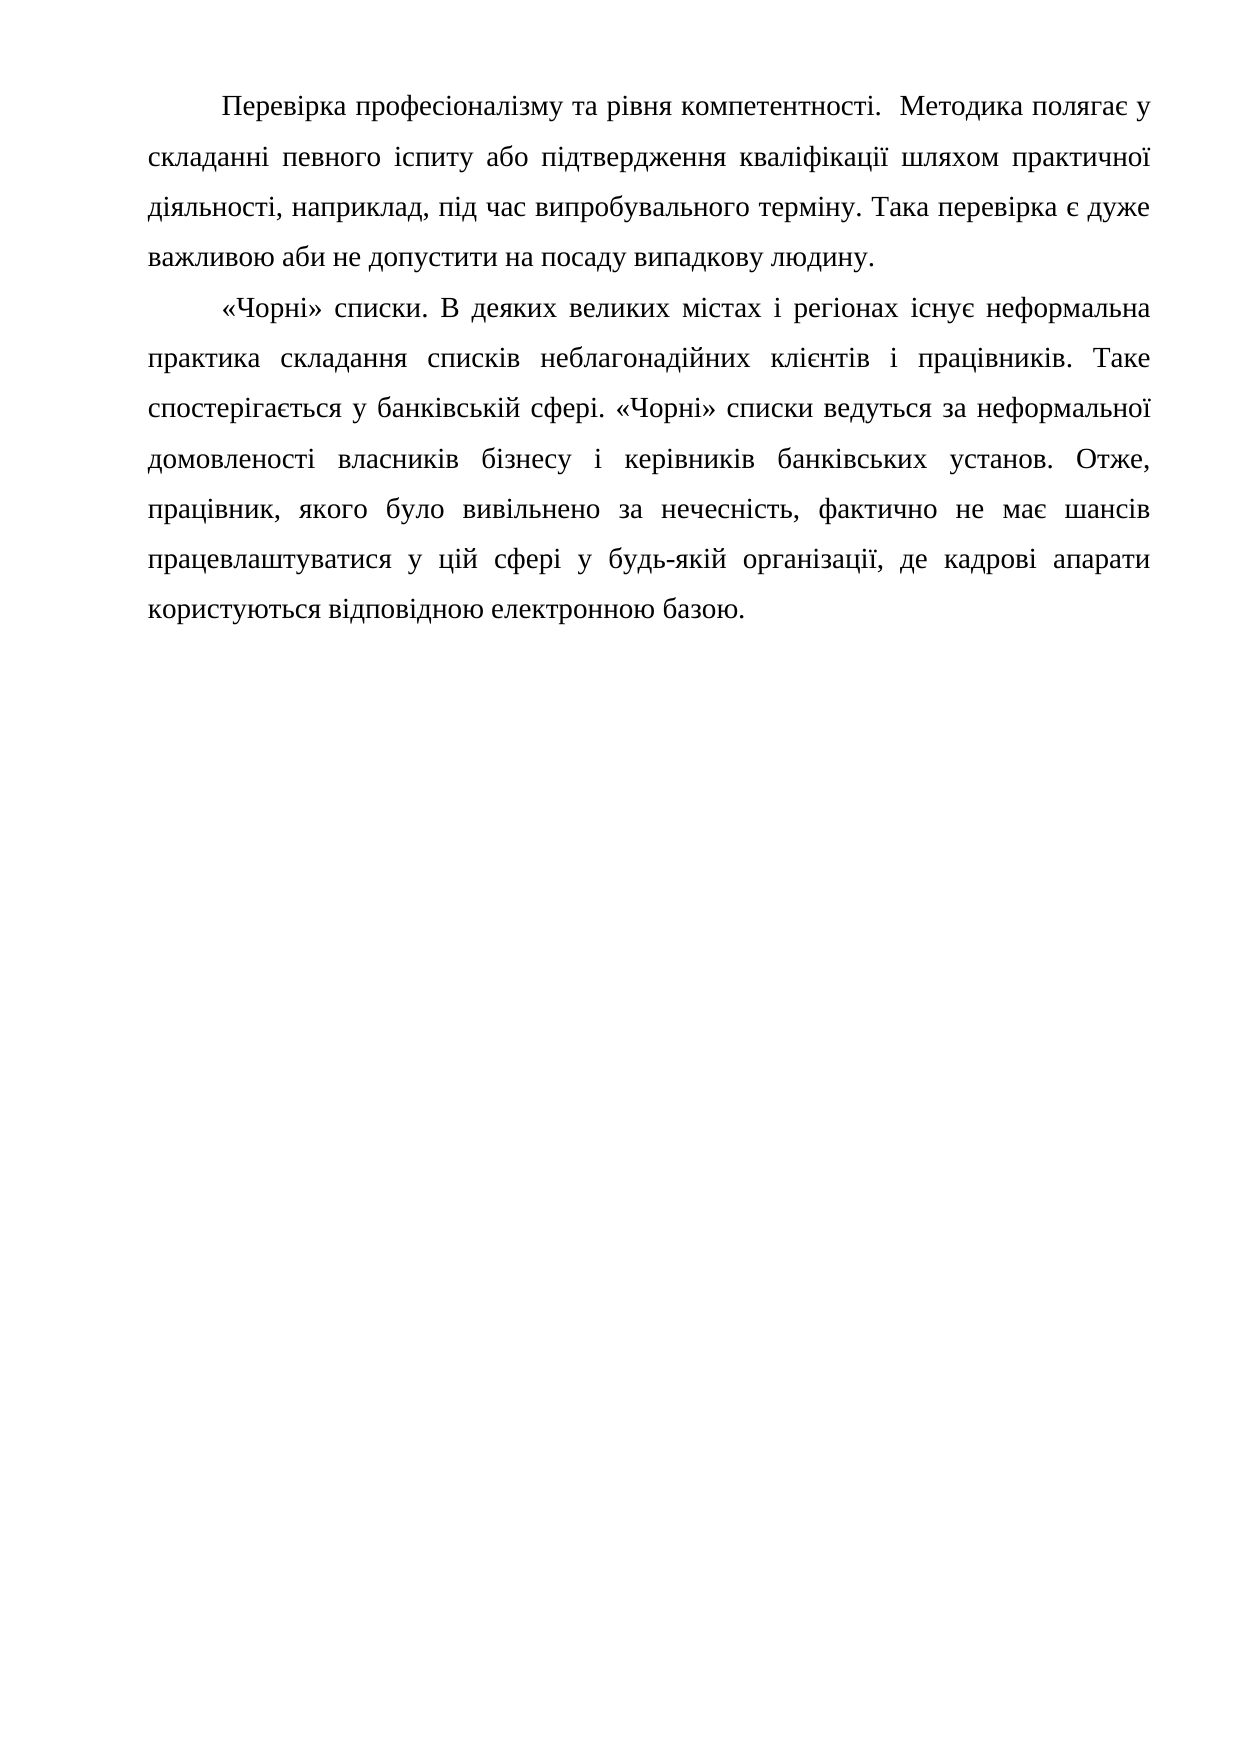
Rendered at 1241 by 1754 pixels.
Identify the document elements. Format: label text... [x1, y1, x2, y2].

text «Чорні» списки. В деяких великих містах і регіонах існує неформальна практика складання списків неблагонадійних клієнтів і працівників. Таке спостерігається у банківській сфері. «Чорні» списки ведуться за неформальної домовленості власників бізнесу і керівників банківських установ. Отже, працівник, якого було вивільнено за нечесність, фактично не має шансів працевлаштуватися у цій сфері у будь-якій організації, де кадрові апарати користуються відповідною електронною базою. [148, 290, 1152, 625]
text Перевірка професіоналізму та рівня компетентності. Методика полягає у складанні певного іспиту або підтвердження кваліфікації шляхом практичної діяльності, наприклад, під час випробувального терміну. Така перевірка є дуже важливою аби не допустити на посаду випадкову людину. [148, 88, 1152, 273]
